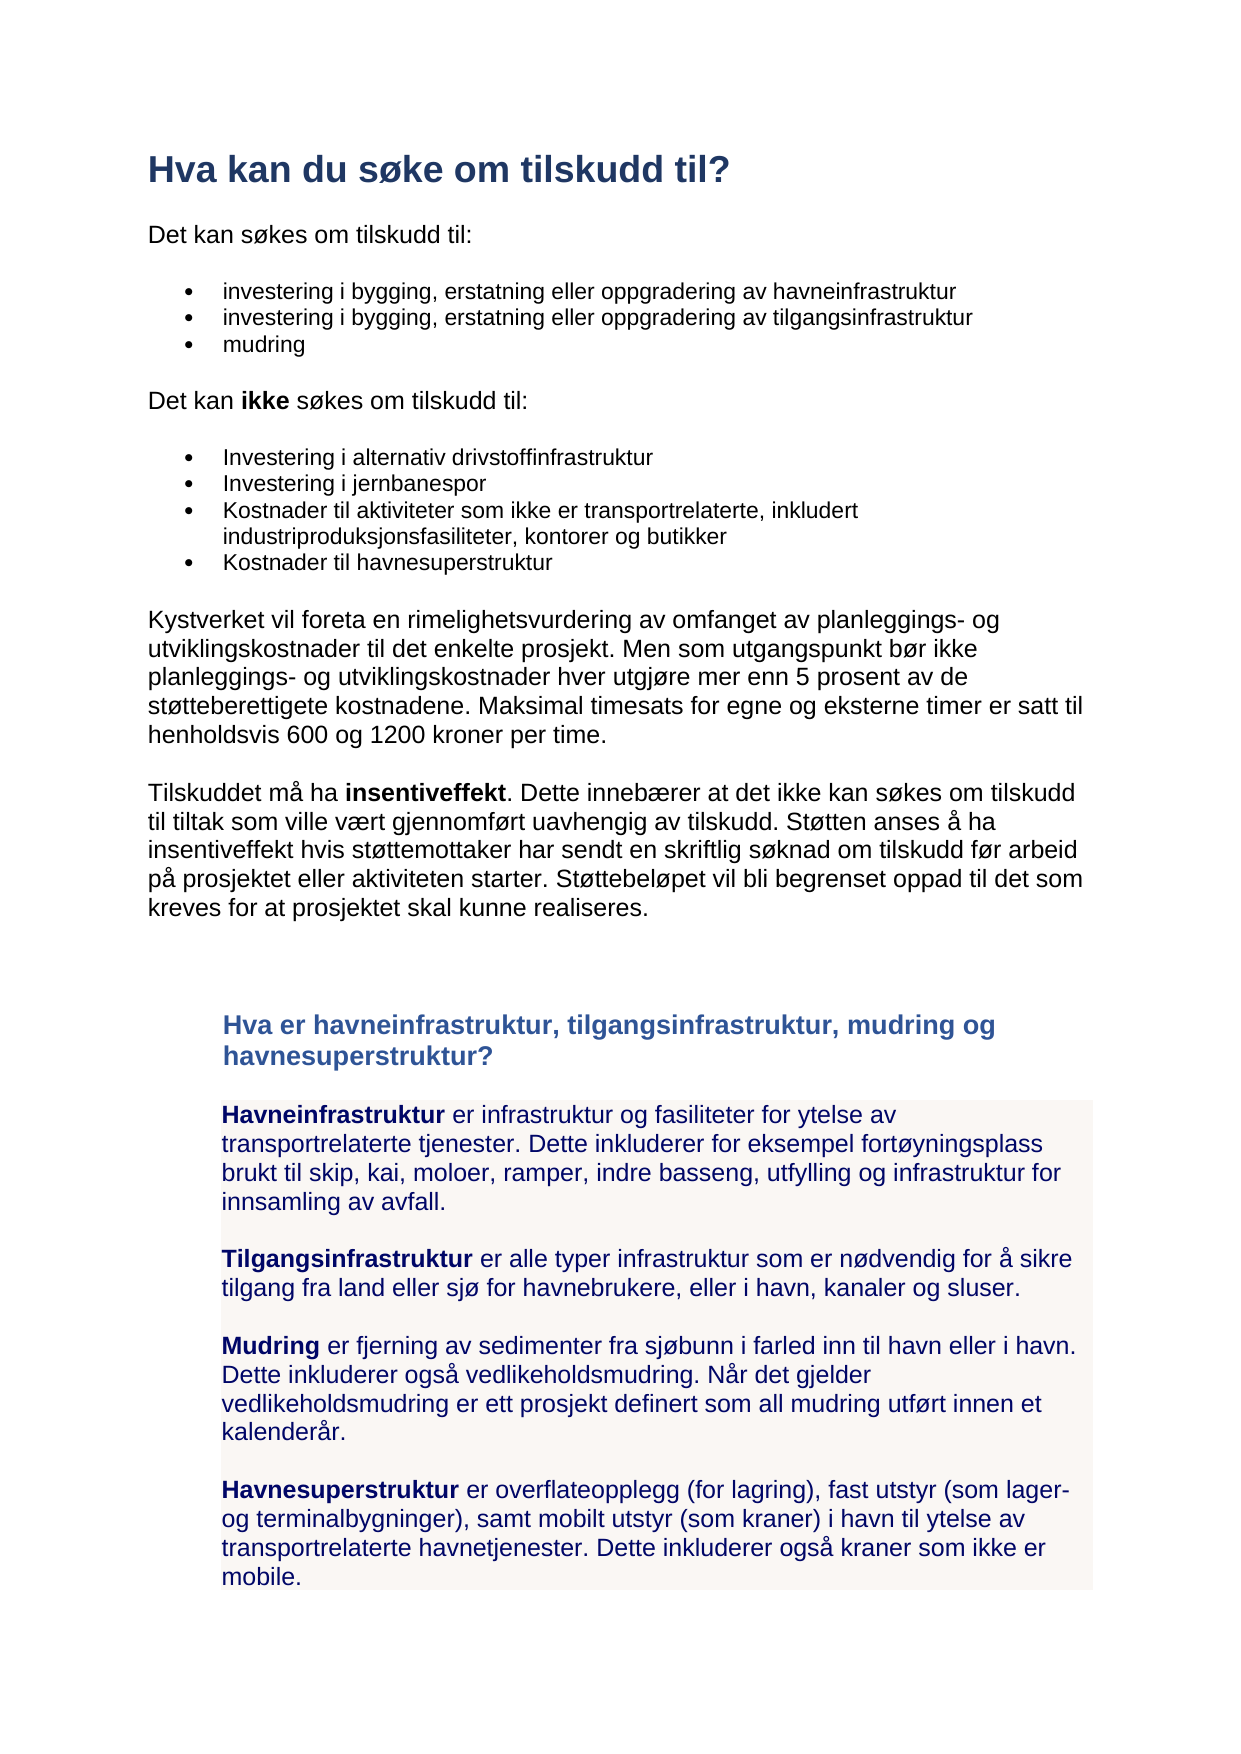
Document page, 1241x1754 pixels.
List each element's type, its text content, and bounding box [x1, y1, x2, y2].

list Kostnader til havnesuperstruktur [185, 549, 1093, 576]
text Tilskuddet må ha insentiveffekt. Dette innebærer at det ikke kan søkes om tilskudd til tiltak som ville vært gjennomført uavhengig av tilskudd. Støtten anses å ha insentiveffekt hvis støttemottaker har sendt en skriftlig søknad om tilskudd før arbeid på prosjektet eller aktiviteten starter. Støttebeløpet vil bli begrenset oppad til det som kreves for at prosjektet skal kunne realiseres. [148, 778, 1093, 922]
text Havnesuperstruktur er overflateopplegg (for lagring), fast utstyr (som lager- og terminalbygninger), samt mobilt utstyr (som kraner) i havn til ytelse av transportrelaterte havnetjenester. Dette inkluderer også kraner som ikke er mobile. [221, 1475, 1093, 1590]
text Havneinfrastruktur er infrastruktur og fasiliteter for ytelse av transportrelaterte tjenester. Dette inkluderer for eksempel fortøyningsplass brukt til skip, kai, moloer, ramper, indre basseng, utfylling og infrastruktur for innsamling av avfall. [221, 1100, 1093, 1215]
list mudring [185, 331, 1093, 357]
subtitle Hva er havneinfrastruktur, tilgangsinfrastruktur, mudring og havnesuperstruktur? [223, 1009, 1093, 1071]
text Det kan søkes om tilskudd til: [148, 220, 1093, 249]
text Kystverket vil foreta en rimelighetsvurdering av omfanget av planleggings- og utviklingskostnader til det enkelte prosjekt. Men som utgangspunkt bør ikke planleggings- og utviklingskostnader hver utgjøre mer enn 5 prosent av de støtteberettigete kostnadene. Maksimal timesats for egne og eksterne timer er satt til henholdsvis 600 og 1200 kroner per time. [148, 605, 1093, 749]
list investering i bygging, erstatning eller oppgradering av havneinfrastruktur [185, 278, 1093, 304]
text Tilgangsinfrastruktur er alle typer infrastruktur som er nødvendig for å sikre tilgang fra land eller sjø for havnebrukere, eller i havn, kanaler og sluser. [221, 1244, 1093, 1302]
text Mudring er fjerning av sedimenter fra sjøbunn i farled inn til havn eller i havn. Dette inkluderer også vedlikeholdsmudring. Når det gjelder vedlikeholdsmudring er ett prosjekt definert som all mudring utført innen et kalenderår. [221, 1331, 1093, 1446]
text Det kan ikke søkes om tilskudd til: [148, 386, 1093, 415]
subtitle Hva kan du søke om tilskudd til? [148, 148, 1093, 191]
list investering i bygging, erstatning eller oppgradering av tilgangsinfrastruktur [185, 304, 1093, 331]
list Investering i alternativ drivstoffinfrastruktur [185, 444, 1093, 470]
list Investering i jernbanespor [185, 470, 1093, 497]
list Kostnader til aktiviteter som ikke er transportrelaterte, inkludert industriproduksjonsfasiliteter, kontorer og butikker [185, 497, 1093, 549]
